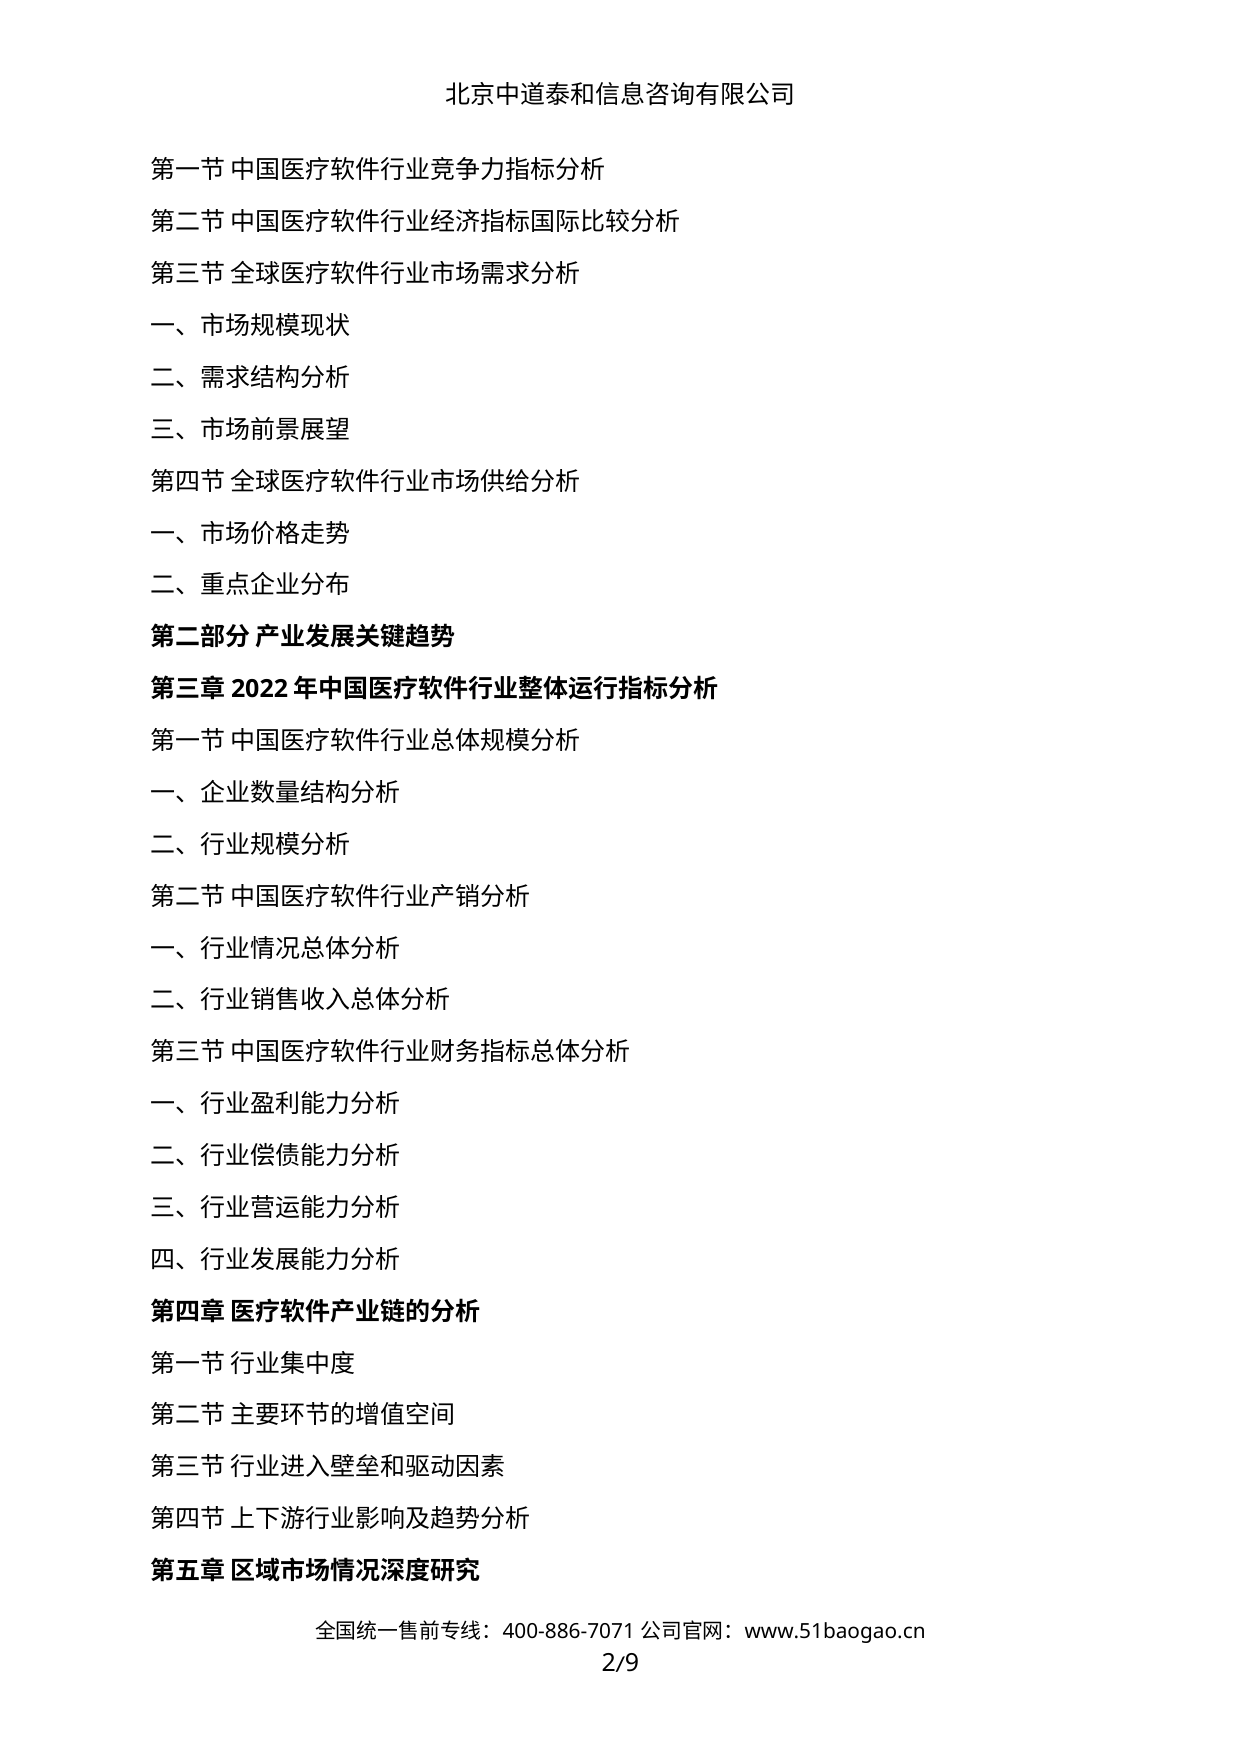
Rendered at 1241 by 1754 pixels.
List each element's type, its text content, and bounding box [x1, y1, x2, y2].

text 第四节 上下游行业影响及趋势分析 [150, 1499, 1090, 1535]
text 第五章 区域市场情况深度研究 [150, 1551, 1090, 1587]
text 第一节 中国医疗软件行业竞争力指标分析 [150, 150, 1090, 186]
text 第三章 2022年中国医疗软件行业整体运行指标分析 [150, 669, 1090, 705]
text 第三节 行业进入壁垒和驱动因素 [150, 1447, 1090, 1483]
text 一、行业盈利能力分析 [150, 1084, 1090, 1120]
text 二、行业销售收入总体分析 [150, 980, 1090, 1016]
text 第二节 中国医疗软件行业产销分析 [150, 876, 1090, 912]
text 第一节 中国医疗软件行业总体规模分析 [150, 721, 1090, 757]
text 第二节 主要环节的增值空间 [150, 1395, 1090, 1431]
text 第四章 医疗软件产业链的分析 [150, 1291, 1090, 1327]
text 第二节 中国医疗软件行业经济指标国际比较分析 [150, 202, 1090, 238]
text 三、市场前景展望 [150, 409, 1090, 446]
text 二、重点企业分布 [150, 565, 1090, 601]
text 第三节 中国医疗软件行业财务指标总体分析 [150, 1032, 1090, 1068]
text 第二部分 产业发展关键趋势 [150, 617, 1090, 653]
text 一、市场价格走势 [150, 513, 1090, 549]
text 一、企业数量结构分析 [150, 772, 1090, 809]
text 二、需求结构分析 [150, 357, 1090, 394]
text 第一节 行业集中度 [150, 1343, 1090, 1379]
text 第三节 全球医疗软件行业市场需求分析 [150, 254, 1090, 290]
text 四、行业发展能力分析 [150, 1239, 1090, 1276]
text 二、行业规模分析 [150, 824, 1090, 861]
text 一、行业情况总体分析 [150, 928, 1090, 964]
text 一、市场规模现状 [150, 306, 1090, 342]
text 第四节 全球医疗软件行业市场供给分析 [150, 461, 1090, 497]
text 三、行业营运能力分析 [150, 1187, 1090, 1224]
text 二、行业偿债能力分析 [150, 1136, 1090, 1172]
